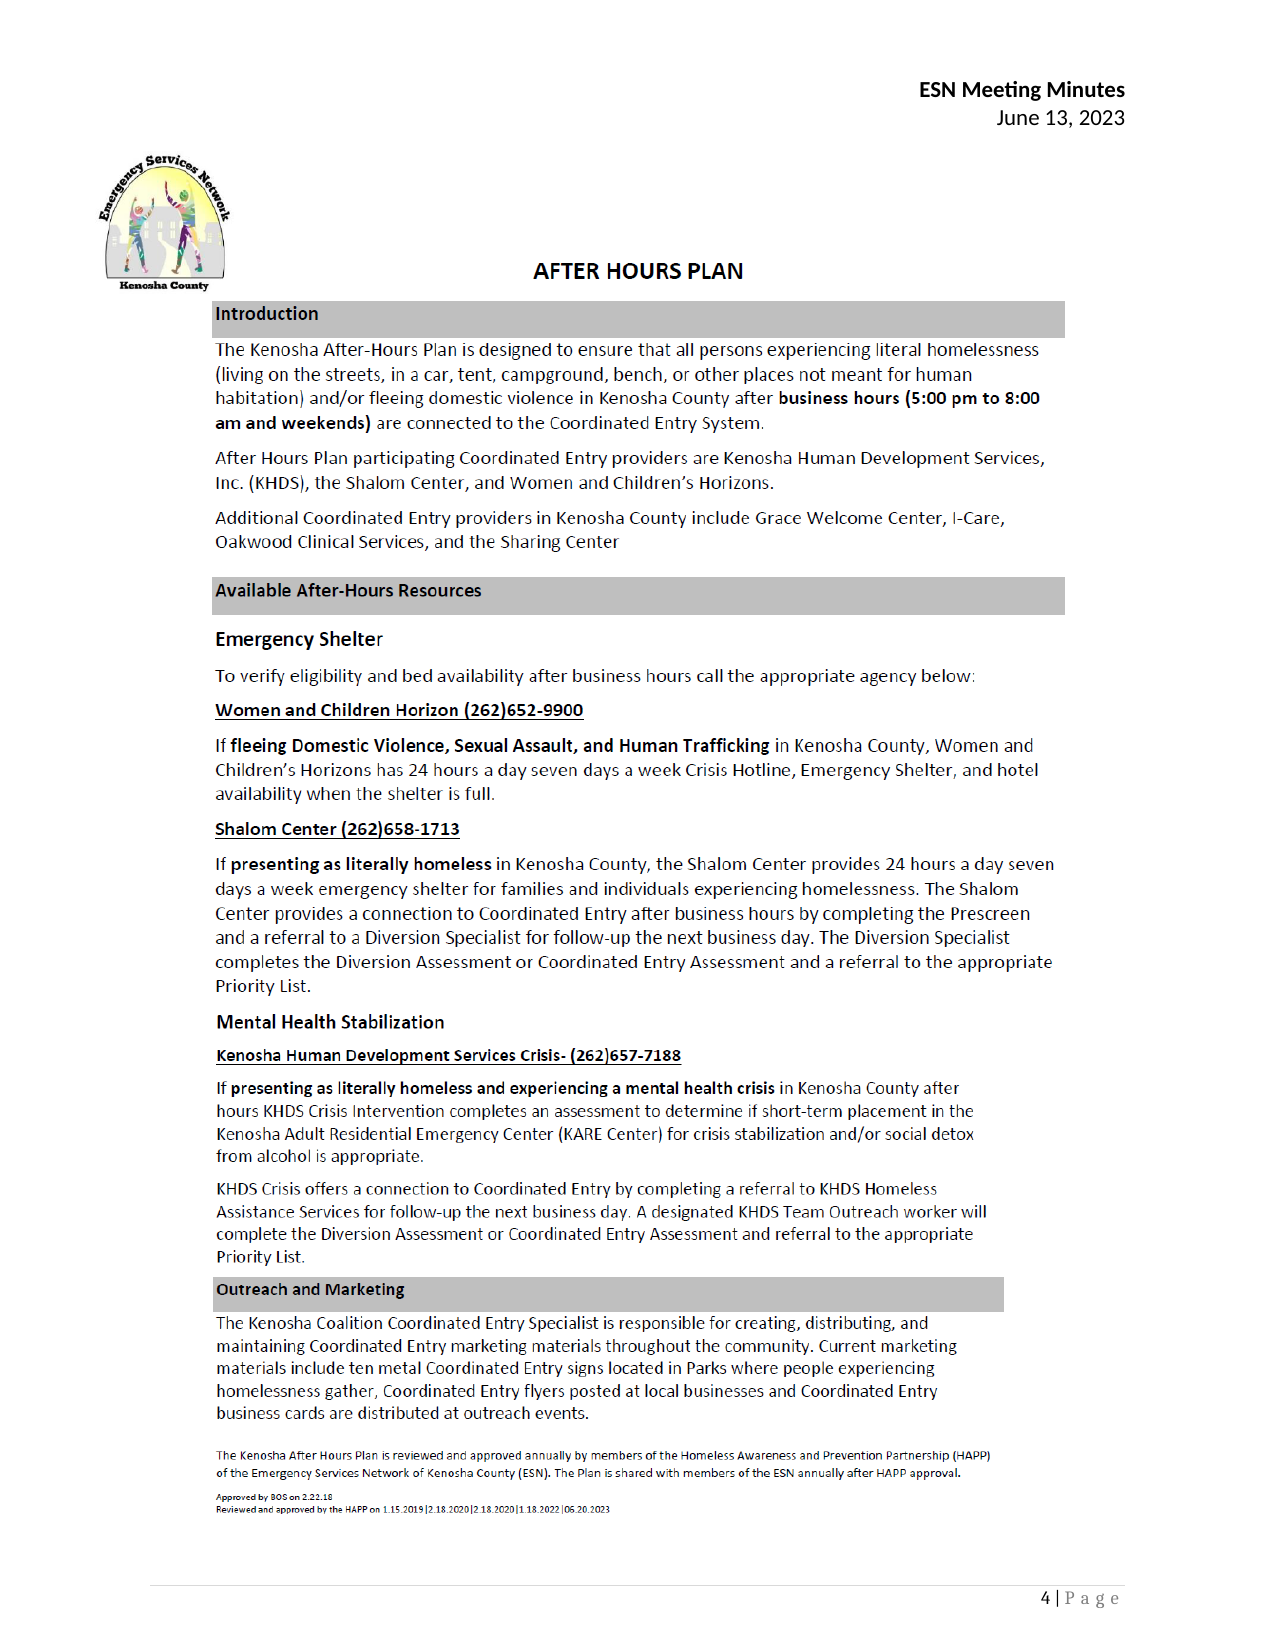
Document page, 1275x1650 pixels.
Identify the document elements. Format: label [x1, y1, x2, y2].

picture [90, 150, 1185, 1005]
picture [101, 1006, 1110, 1532]
